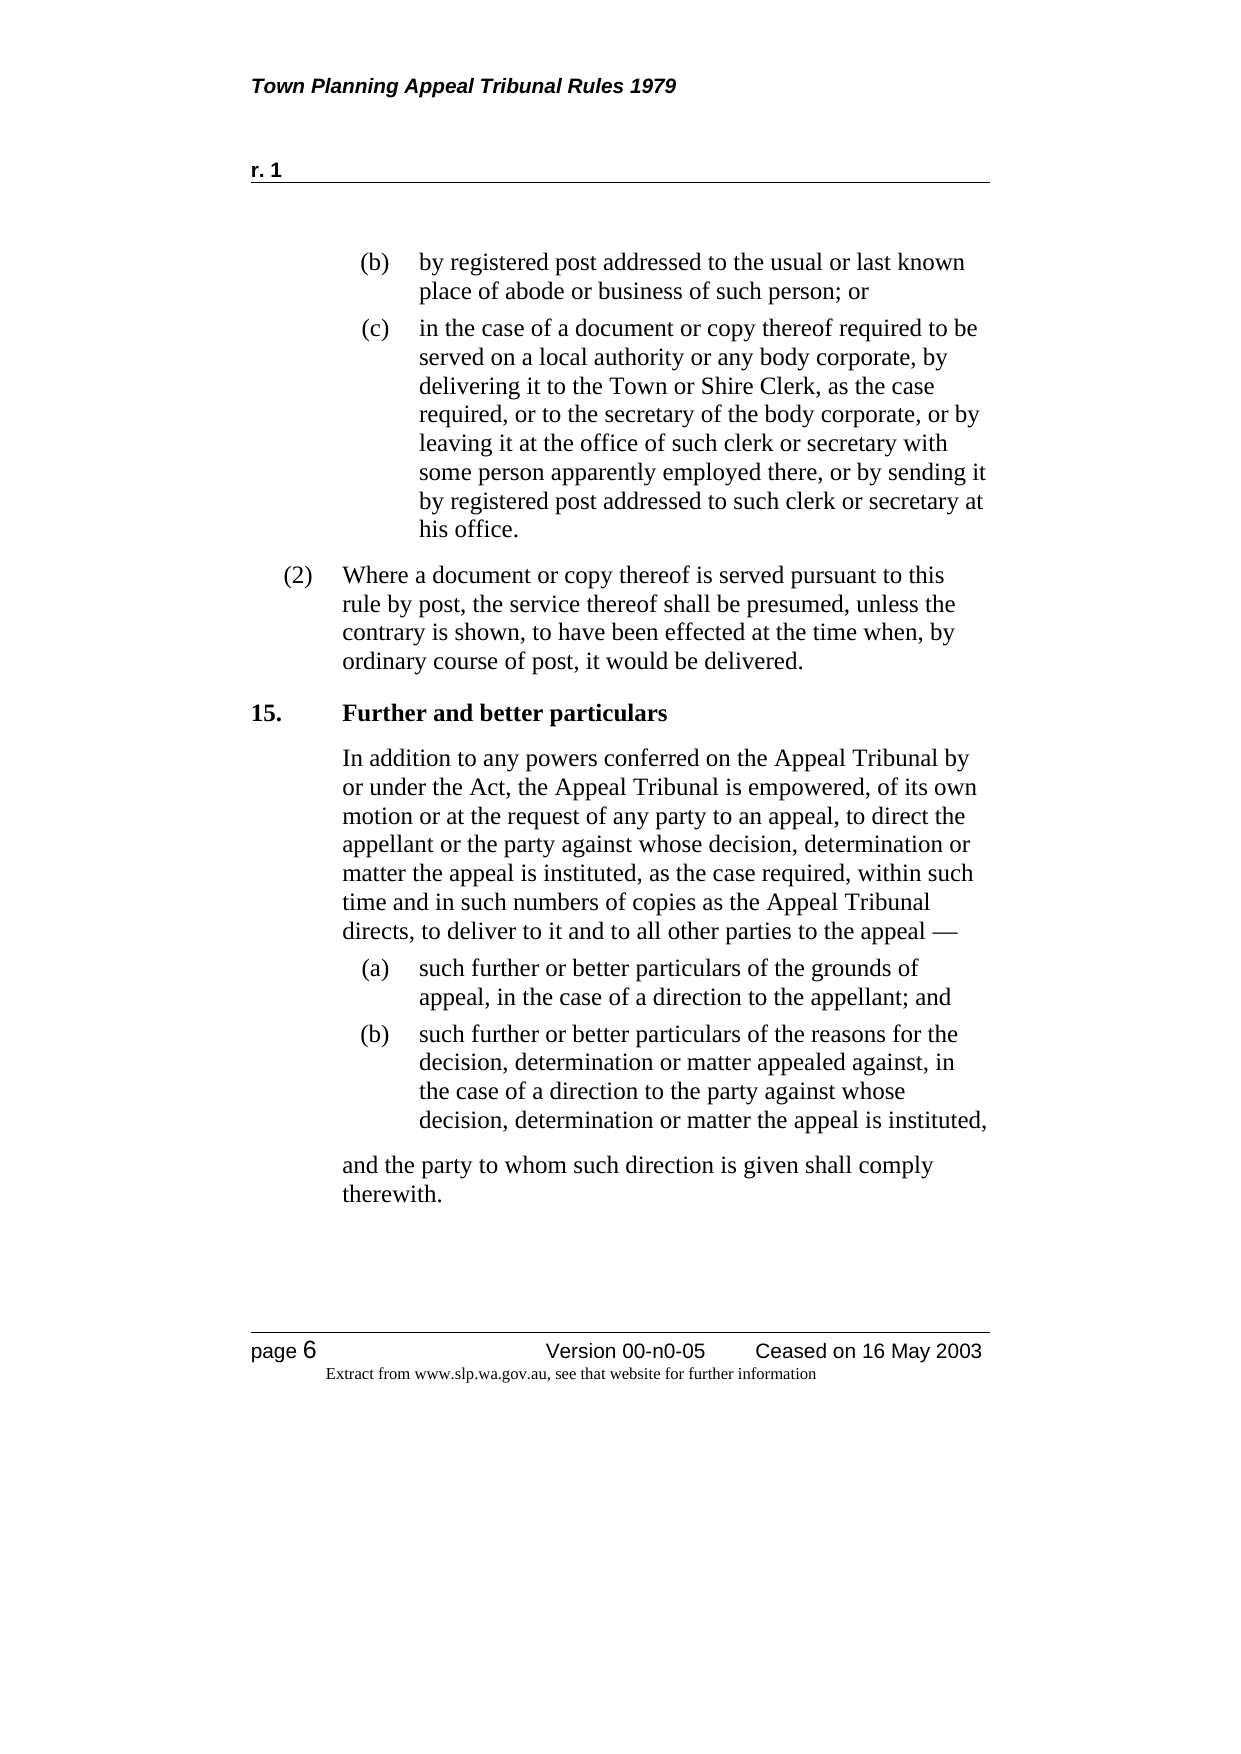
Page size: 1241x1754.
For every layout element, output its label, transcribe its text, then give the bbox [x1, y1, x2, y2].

text (b) such further or better particulars of the reasons for the decision, determination or matter appealed against, in the case of a direction to the party against whose decision, determination or matter the appeal is instituted, [251, 1019, 990, 1134]
text (a) such further or better particulars of the grounds of appeal, in the case of a direction to the appellant; and [251, 953, 990, 1010]
text and the party to whom such direction is given shall comply therewith. [251, 1150, 990, 1208]
text (b) by registered post addressed to the usual or last known place of abode or business of such person; or [251, 247, 990, 305]
text (2) Where a document or copy thereof is served pursuant to this rule by post, the service thereof shall be presumed, unless the contrary is shown, to have been effected at the time when, by ordinary course of post, it would be delivered. [251, 560, 990, 675]
text (c) in the case of a document or copy thereof required to be served on a local authority or any body corporate, by delivering it to the Town or Shire Clerk, as the case required, or to the secretary of the body corporate, or by leaving it at the office of such clerk or secretary with some person apparently employed there, or by sending it by registered post addressed to such clerk or secretary at his office. [251, 313, 990, 543]
text In addition to any powers conferred on the Appeal Tribunal by or under the Act, the Appeal Tribunal is empowered, of its own motion or at the request of any party to an appeal, to direct the appellant or the party against whose decision, determination or matter the appeal is instituted, as the case required, within such time and in such numbers of copies as the Appeal Tribunal directs, to deliver to it and to all other parties to the appeal — [251, 743, 990, 944]
subtitle 15. Further and better particulars [251, 698, 990, 727]
